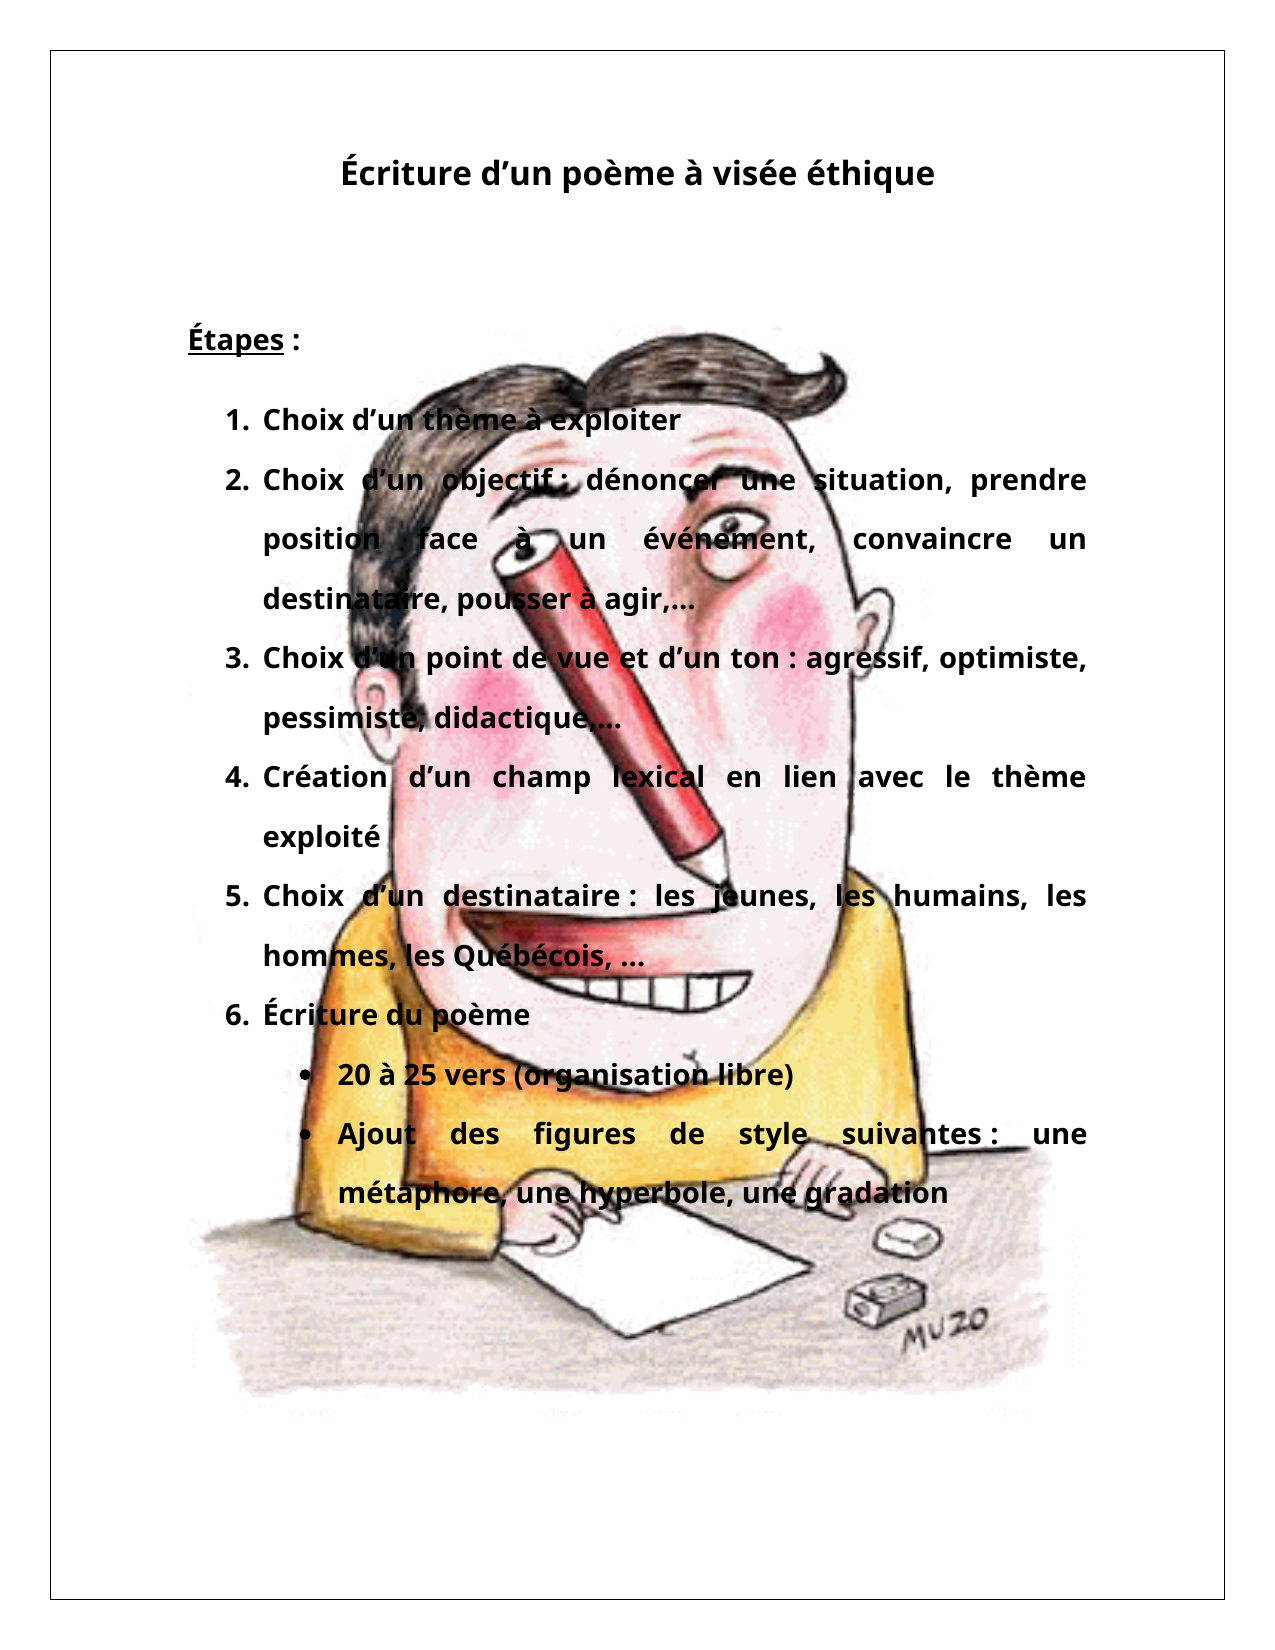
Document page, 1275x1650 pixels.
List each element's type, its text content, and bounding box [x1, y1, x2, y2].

text Étapes : [187, 319, 1087, 359]
list Choix d’un objectif : dénoncer une situation, prendre position face à un événement, convaincre un destinataire, pousser à agir,… [225, 459, 1087, 618]
list Ajout des figures de style suivantes : une métaphore, une hyperbole, une gradation [300, 1113, 1087, 1212]
list Création d’un champ lexical en lien avec le thème exploité [225, 756, 1087, 856]
list Choix d’un destinataire : les jeunes, les humains, les hommes, les Québécois, … [225, 875, 1087, 974]
picture [187, 226, 1088, 1424]
list Choix d’un point de vue et d’un ton : agressif, optimiste, pessimiste, didactique,… [225, 637, 1087, 737]
text Écriture d’un poème à visée éthique [187, 150, 1087, 195]
list 20 à 25 vers (organisation libre) [300, 1054, 1087, 1093]
list Écriture du poème [225, 994, 1087, 1034]
list Choix d’un thème à exploiter [225, 399, 1087, 439]
